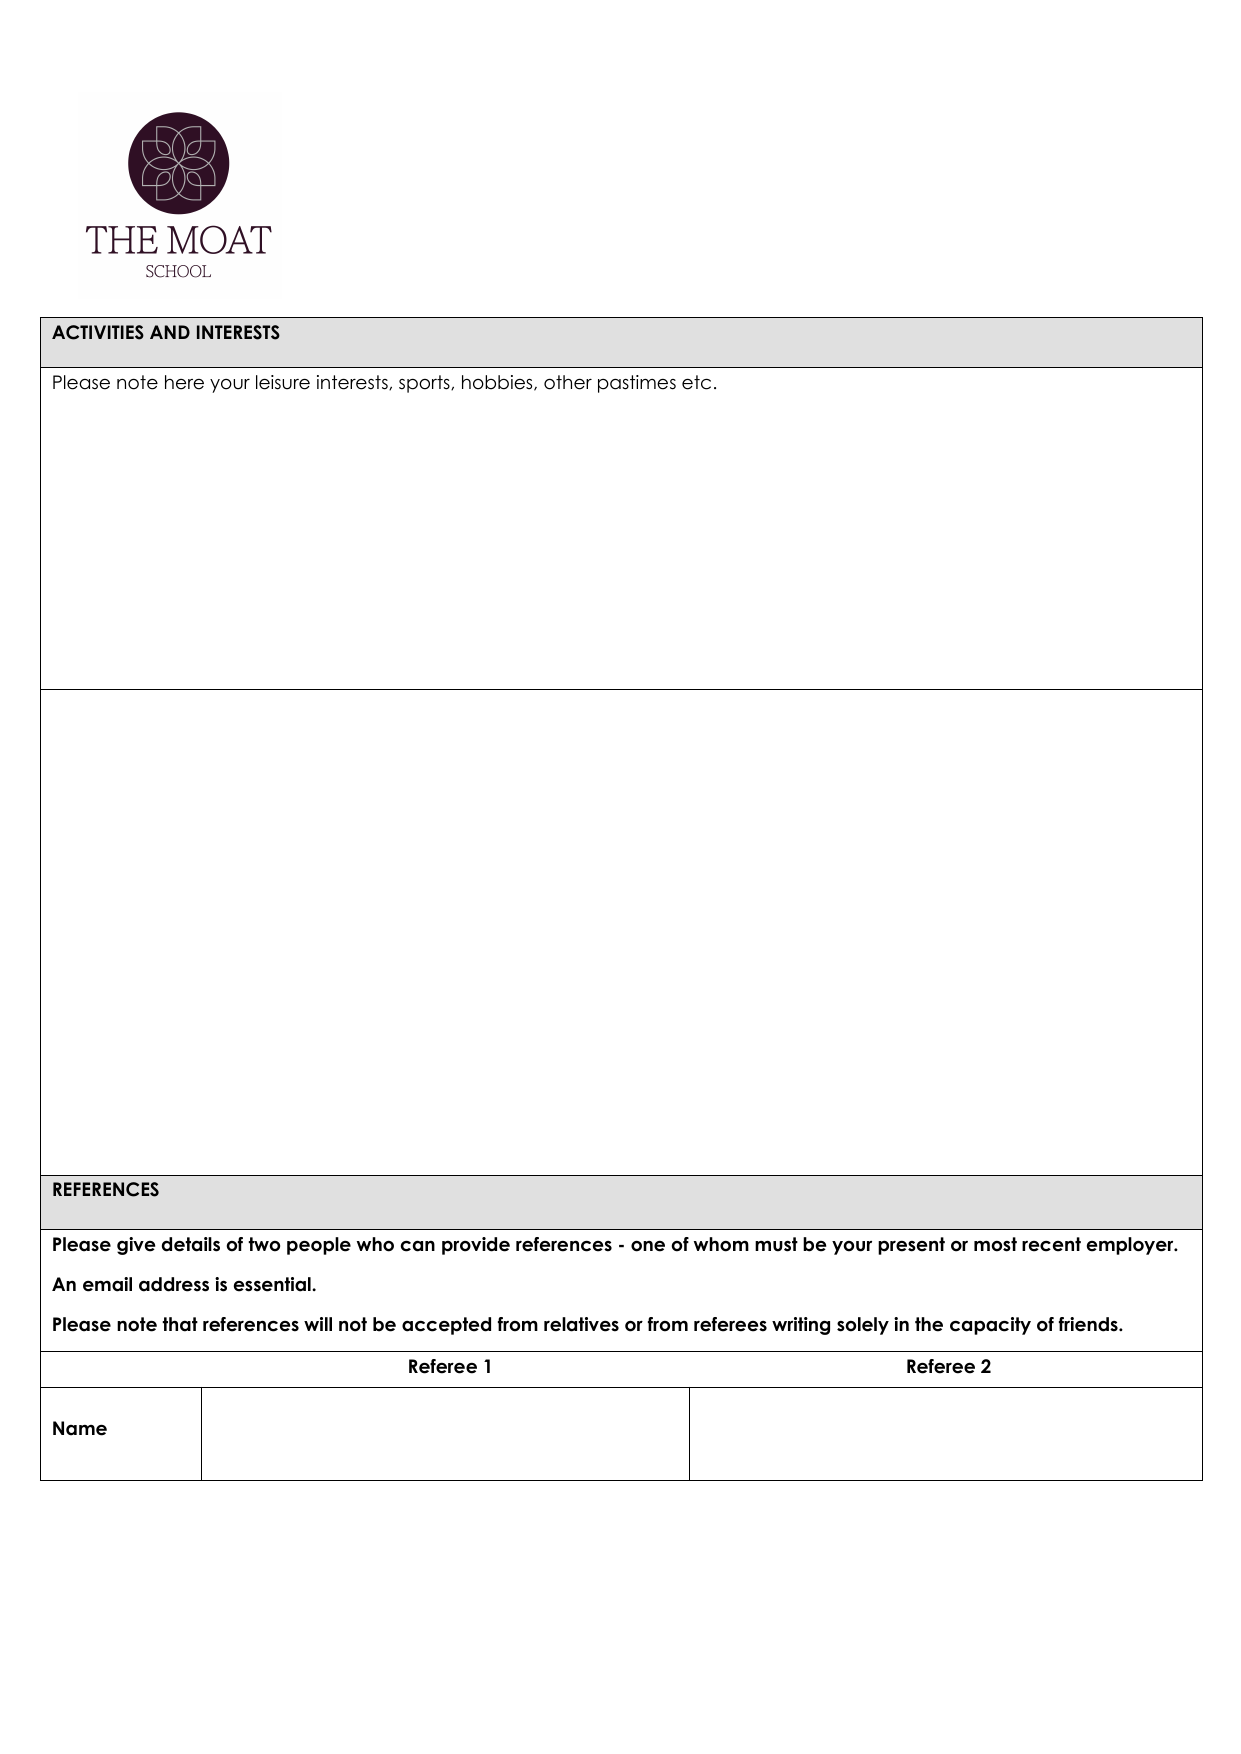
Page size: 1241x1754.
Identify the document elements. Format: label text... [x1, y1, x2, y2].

table_cell Please give details of two people who can provide references - one of whom must be your present or most recent employer. An email address is essential. Please note that references will not be accepted from relatives or from referees writing solely in the capacity of friends. [41, 1230, 1202, 1351]
table_cell Referee 1 [207, 1352, 694, 1387]
table_header ACTIVITIES AND INTERESTS [41, 318, 1202, 367]
table_cell [690, 1388, 1202, 1480]
table_cell [202, 1388, 689, 1480]
picture [77, 92, 282, 299]
table_cell [41, 1352, 207, 1387]
table_cell Name [41, 1388, 201, 1480]
table_cell Please note here your leisure interests, sports, hobbies, other pastimes etc. [41, 368, 1202, 689]
table_cell REFERENCES [41, 1176, 1202, 1229]
table_cell Referee 2 [694, 1352, 1202, 1387]
table_cell [41, 690, 1202, 1175]
